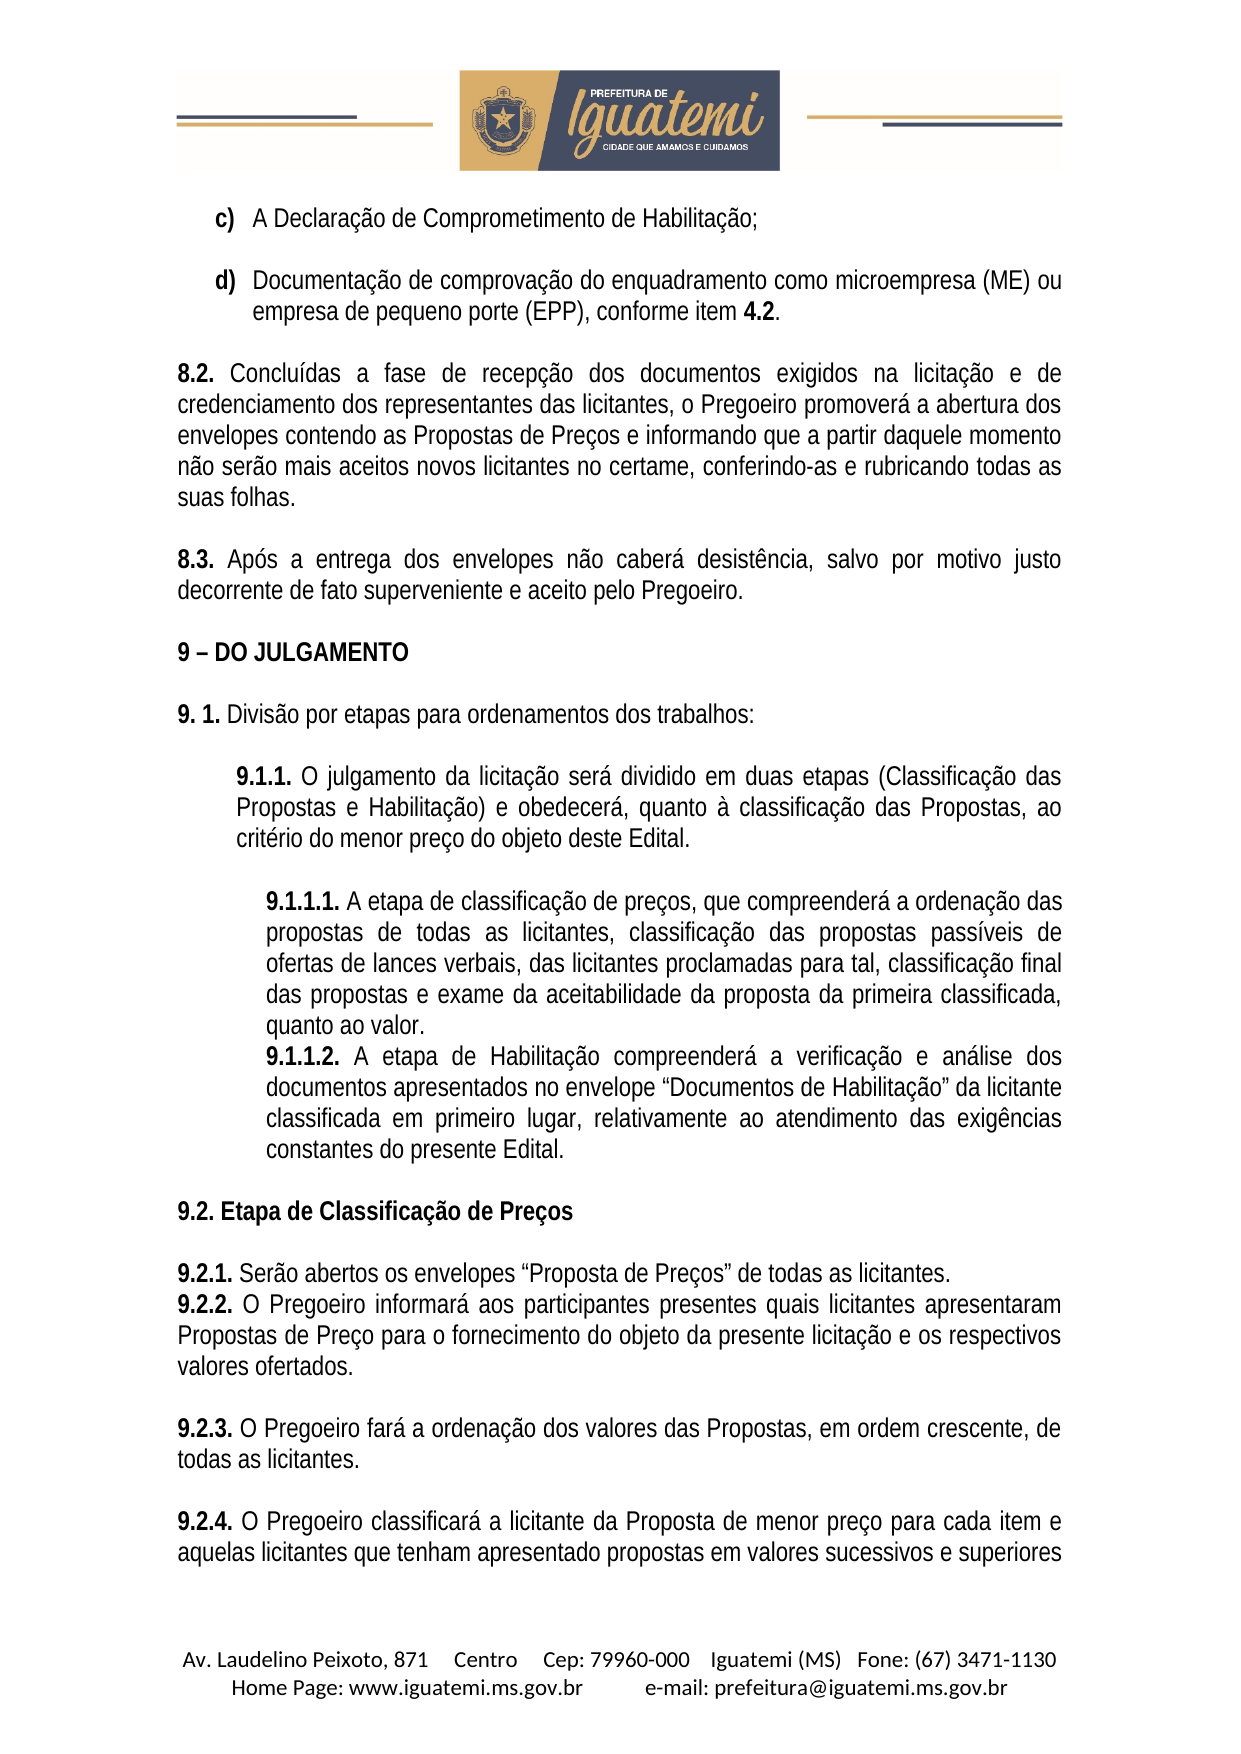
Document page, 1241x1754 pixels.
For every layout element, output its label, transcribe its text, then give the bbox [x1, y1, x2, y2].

list Documentação de comprovação do enquadramento como microempresa (ME) ou empresa de pequeno porte (EPP), conforme item 4.2. [215, 264, 1063, 326]
text 9.1.1. O julgamento da licitação será dividido em duas etapas (Classificação das Propostas e Habilitação) e obedecerá, quanto à classificação das Propostas, ao critério do menor preço do objeto deste Edital. [236, 761, 1063, 854]
text 9.1.1.1. A etapa de classificação de preços, que compreenderá a ordenação das propostas de todas as licitantes, classificação das propostas passíveis de ofertas de lances verbais, das licitantes proclamadas para tal, classificação final das propostas e exame da aceitabilidade da proposta da primeira classificada, quanto ao valor. [266, 885, 1063, 1040]
text 9.2.2. O Pregoeiro informará aos participantes presentes quais licitantes apresentaram Propostas de Preço para o fornecimento do objeto da presente licitação e os respectivos valores ofertados. [177, 1288, 1063, 1381]
text 9.1.1.2. A etapa de Habilitação compreenderá a verificação e análise dos documentos apresentados no envelope “Documentos de Habilitação” da licitante classificada em primeiro lugar, relativamente ao atendimento das exigências constantes do presente Edital. [266, 1040, 1063, 1164]
text 9. 1. Divisão por etapas para ordenamentos dos trabalhos: [177, 698, 1063, 729]
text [177, 1506, 1063, 1568]
picture [176, 70, 1063, 171]
text 9.2.1. Serão abertos os envelopes “Proposta de Preços” de todas as licitantes. [177, 1257, 1063, 1288]
text 9.2. Etapa de Classificação de Preços [177, 1195, 1063, 1226]
text 8.3. Após a entrega dos envelopes não caberá desistência, salvo por motivo justo decorrente de fato superveniente e aceito pelo Pregoeiro. [177, 543, 1063, 605]
text 8.2. Concluídas a fase de recepção dos documentos exigidos na licitação e de credenciamento dos representantes das licitantes, o Pregoeiro promoverá a abertura dos envelopes contendo as Propostas de Preços e informando que a partir daquele momento não serão mais aceitos novos licitantes no certame, conferindo-as e rubricando todas as suas folhas. [177, 357, 1063, 512]
list A Declaração de Comprometimento de Habilitação; [215, 202, 1063, 233]
text 9 – DO JULGAMENTO [177, 636, 1063, 667]
text 9.2.3. O Pregoeiro fará a ordenação dos valores das Propostas, em ordem crescente, de todas as licitantes. [177, 1412, 1063, 1474]
